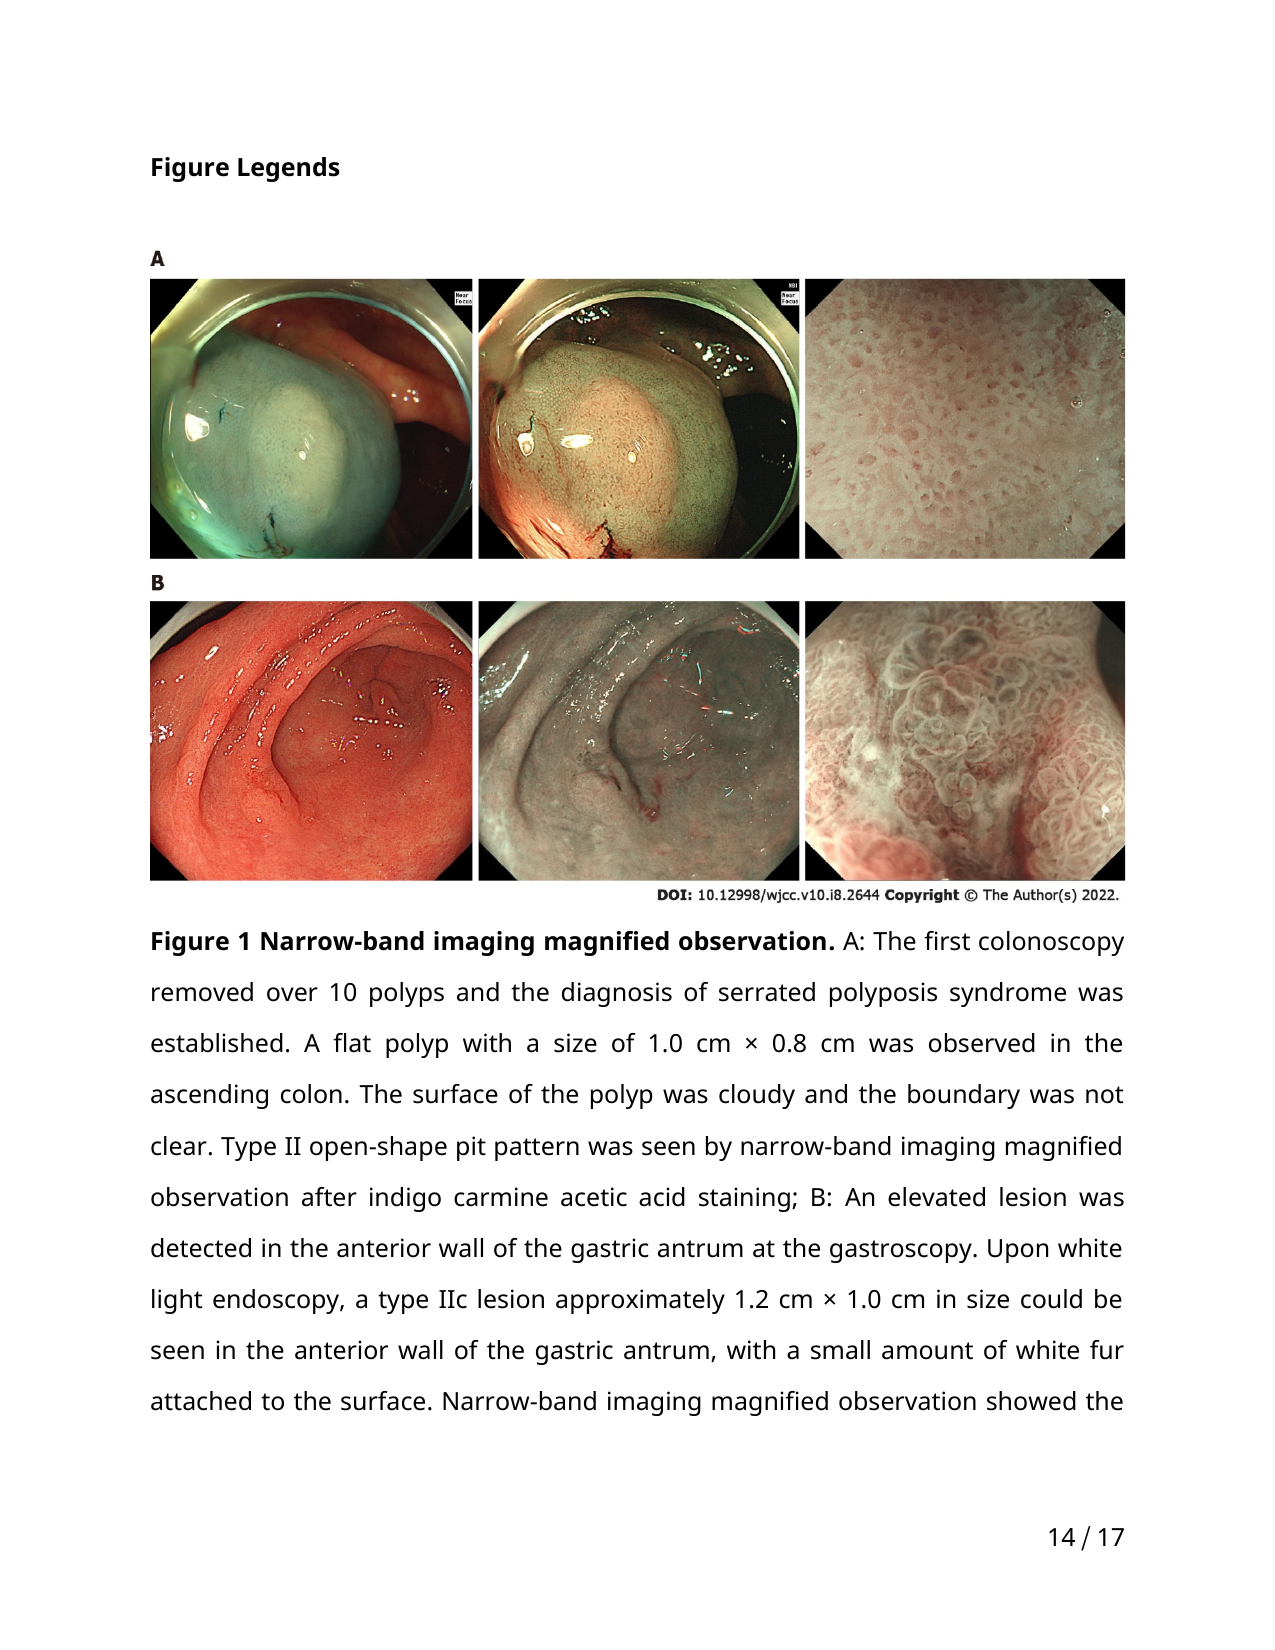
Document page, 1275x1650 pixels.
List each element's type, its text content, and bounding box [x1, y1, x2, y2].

picture [150, 244, 1125, 907]
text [150, 907, 1125, 1417]
text Figure Legends [150, 150, 1125, 184]
